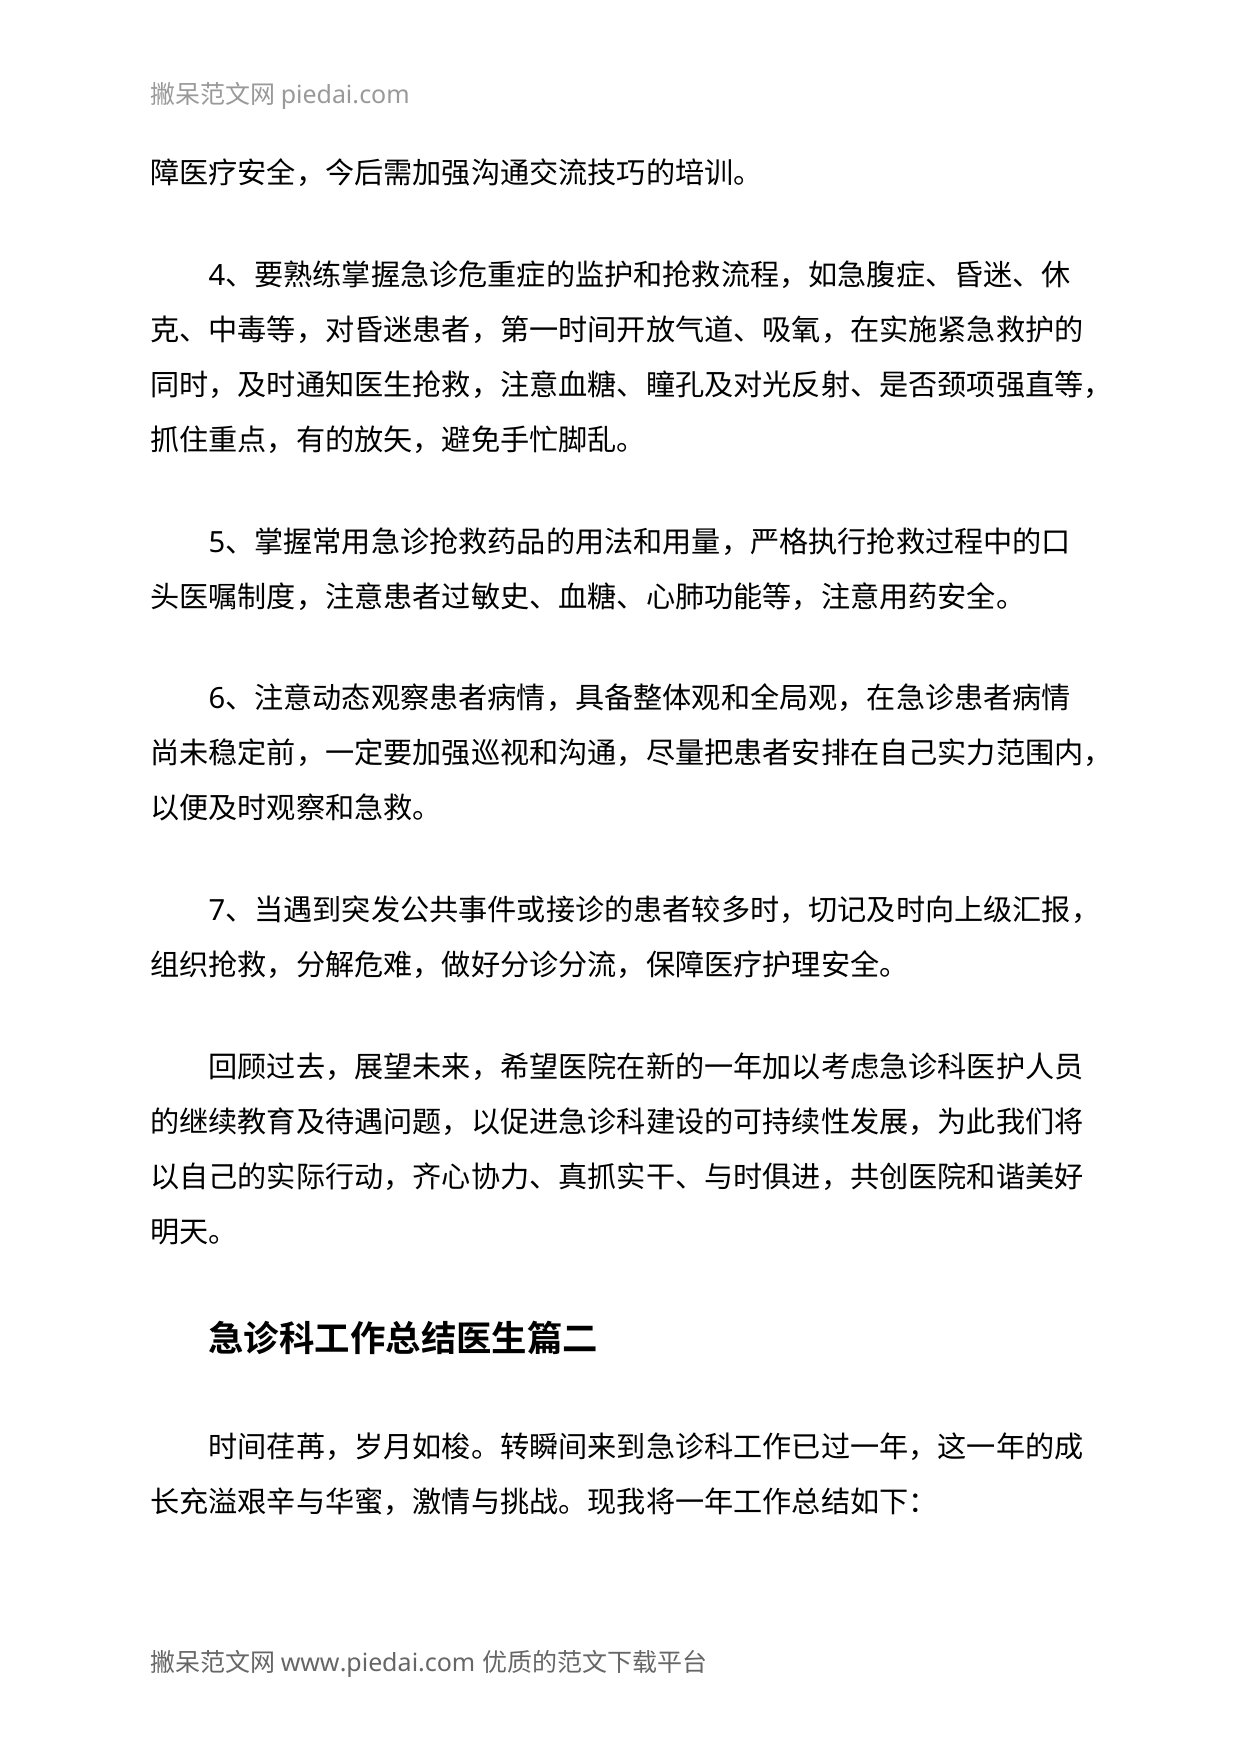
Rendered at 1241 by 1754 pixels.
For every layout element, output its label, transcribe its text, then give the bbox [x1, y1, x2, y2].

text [150, 150, 1090, 192]
text 时间荏苒，岁月如梭。转瞬间来到急诊科工作已过一年，这一年的成长充溢艰辛与华蜜，激情与挑战。现我将一年工作总结如下： [150, 1423, 1090, 1521]
text 7、当遇到突发公共事件或接诊的患者较多时，切记及时向上级汇报，组织抢救，分解危难，做好分诊分流，保障医疗护理安全。 [150, 887, 1090, 984]
text 回顾过去，展望未来，希望医院在新的一年加以考虑急诊科医护人员的继续教育及待遇问题，以促进急诊科建设的可持续性发展，为此我们将以自己的实际行动，齐心协力、真抓实干、与时俱进，共创医院和谐美好明天。 [150, 1043, 1090, 1251]
text 6、注意动态观察患者病情，具备整体观和全局观，在急诊患者病情尚未稳定前，一定要加强巡视和沟通，尽量把患者安排在自己实力范围内，以便及时观察和急救。 [150, 675, 1090, 827]
text 5、掌握常用急诊抢救药品的用法和用量，严格执行抢救过程中的口头医嘱制度，注意患者过敏史、血糖、心肺功能等，注意用药安全。 [150, 518, 1090, 616]
text 4、要熟练掌握急诊危重症的监护和抢救流程，如急腹症、昏迷、休克、中毒等，对昏迷患者，第一时间开放气道、吸氧，在实施紧急救护的同时，及时通知医生抢救，注意血糖、瞳孔及对光反射、是否颈项强直等，抓住重点，有的放矢，避免手忙脚乱。 [150, 252, 1090, 459]
text 急诊科工作总结医生篇二 [150, 1310, 1090, 1361]
